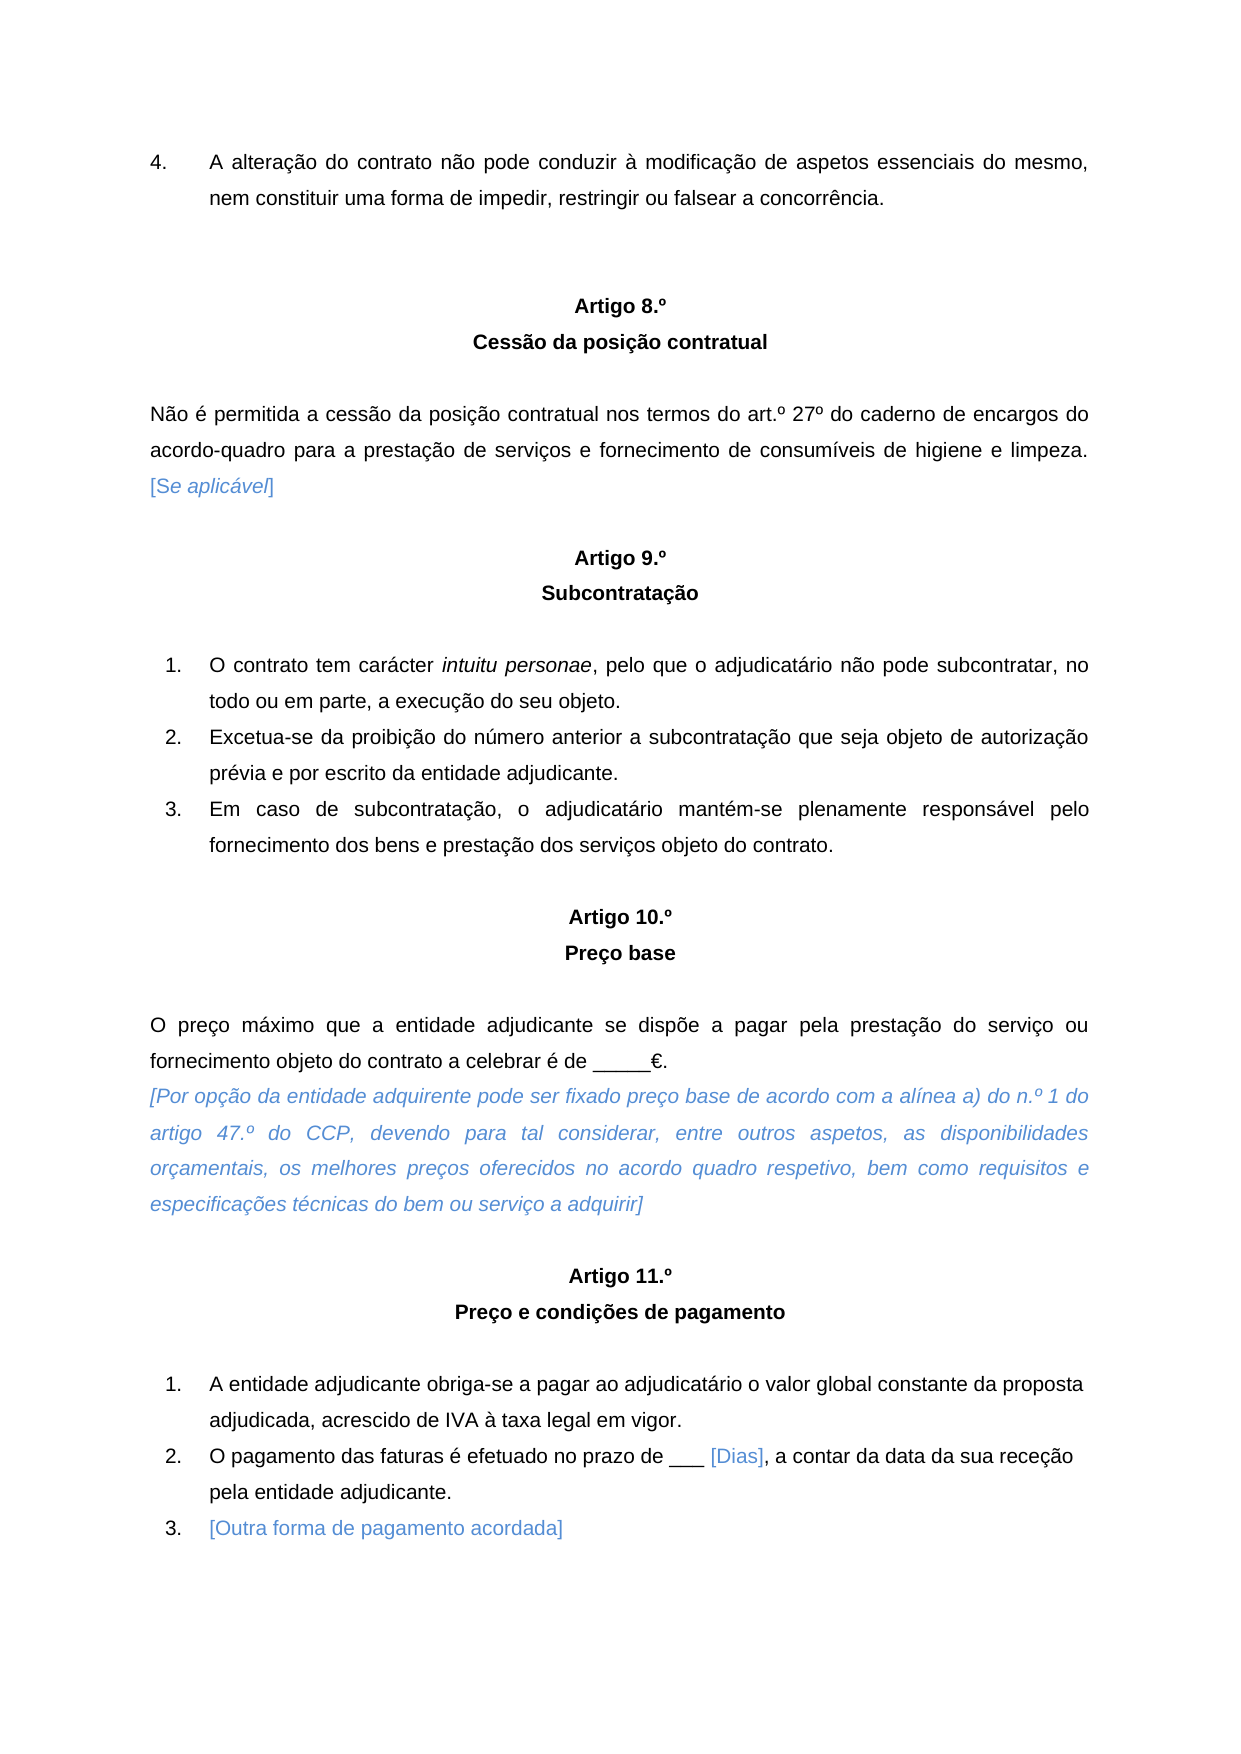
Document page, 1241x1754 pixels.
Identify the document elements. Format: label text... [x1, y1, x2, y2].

text Subcontratação [150, 581, 1090, 605]
text O preço máximo que a entidade adjudicante se dispõe a pagar pela prestação do serviço ou fornecimento objeto do contrato a celebrar é de _____€. [150, 1012, 1090, 1072]
list A alteração do contrato não pode conduzir à modificação de aspetos essenciais do mesmo, nem constituir uma forma de impedir, restringir ou falsear a concorrência. [150, 150, 1090, 210]
list O contrato tem carácter intuitu personae, pelo que o adjudicatário não pode subcontratar, no todo ou em parte, a execução do seu objeto. [165, 653, 1090, 713]
text Cessão da posição contratual [150, 330, 1090, 354]
text Artigo 9.º [150, 545, 1090, 569]
list Excetua-se da proibição do número anterior a subcontratação que seja objeto de autorização prévia e por escrito da entidade adjudicante. [165, 725, 1090, 785]
text Preço base [150, 941, 1090, 964]
text Artigo 11.º [150, 1264, 1090, 1288]
text [Por opção da entidade adquirente pode ser fixado preço base de acordo com a alínea a) do n.º 1 do artigo 47.º do CCP, devendo para tal considerar, entre outros aspetos, as disponibilidades orçamentais, os melhores preços oferecidos no acordo quadro respetivo, bem como requisitos e especificações técnicas do bem ou serviço a adquirir] [150, 1084, 1090, 1216]
list O pagamento das faturas é efetuado no prazo de ___ [Dias], a contar da data da sua receção pela entidade adjudicante. [165, 1444, 1090, 1504]
list Em caso de subcontratação, o adjudicatário mantém-se plenamente responsável pelo fornecimento dos bens e prestação dos serviços objeto do contrato. [165, 797, 1090, 857]
list [Outra forma de pagamento acordada] [165, 1516, 1090, 1539]
text Artigo 10.º [150, 905, 1090, 929]
text Não é permitida a cessão da posição contratual nos termos do art.º 27º do caderno de encargos do acordo-quadro para a prestação de serviços e fornecimento de consumíveis de higiene e limpeza. [Se aplicável] [150, 402, 1090, 497]
list A entidade adjudicante obriga-se a pagar ao adjudicatário o valor global constante da proposta adjudicada, acrescido de IVA à taxa legal em vigor. [165, 1372, 1090, 1432]
text Preço e condições de pagamento [150, 1300, 1090, 1324]
text Artigo 8.º [150, 294, 1090, 318]
